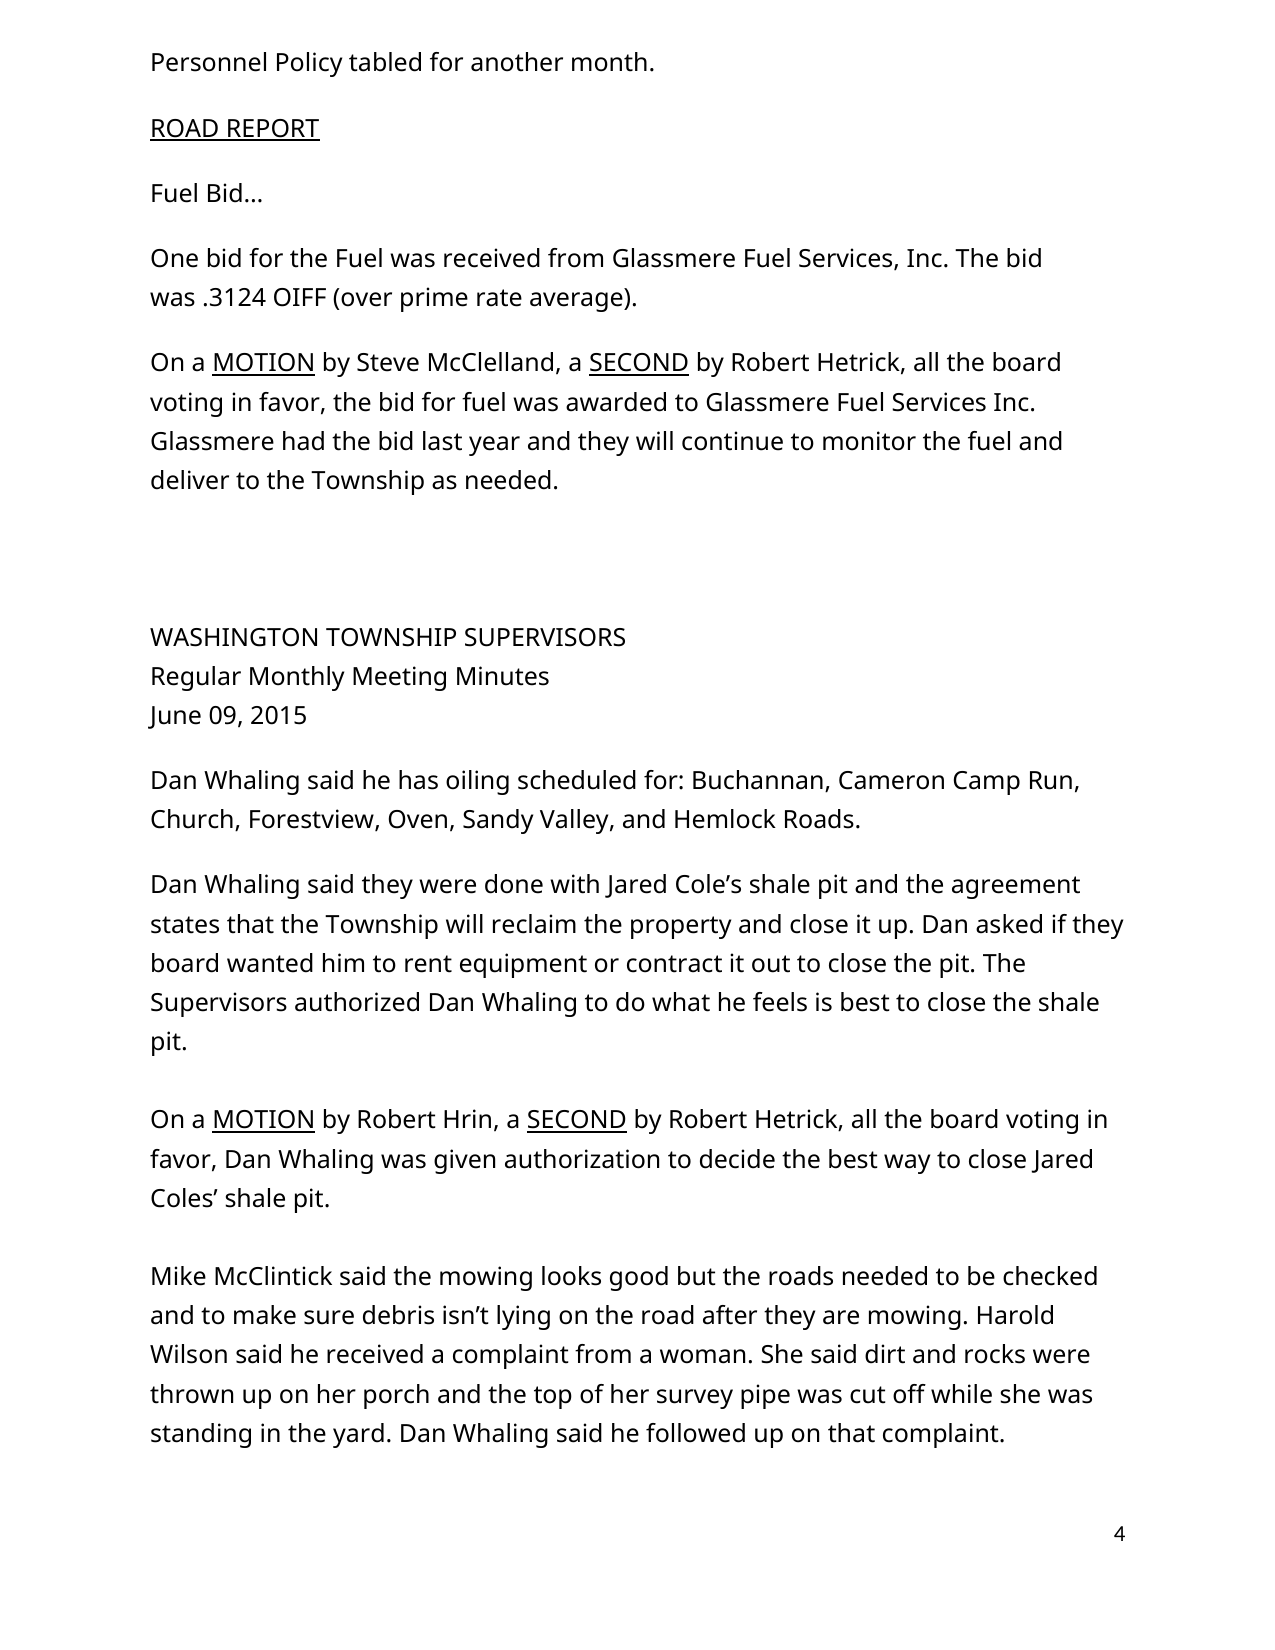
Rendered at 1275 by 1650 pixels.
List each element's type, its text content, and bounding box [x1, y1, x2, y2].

text Personnel Policy tabled for another month. [150, 45, 1125, 79]
text One bid for the Fuel was received from Glassmere Fuel Services, Inc. The bid was .3124 OIFF (over prime rate average). [150, 241, 1125, 314]
text On a MOTION by Robert Hrin, a SECOND by Robert Hetrick, all the board voting in favor, Dan Whaling was given authorization to decide the best way to close Jared Coles’ shale pit. [150, 1102, 1125, 1214]
text ROAD REPORT [150, 110, 1125, 144]
text WASHINGTON TOWNSHIP SUPERVISORS [150, 619, 1125, 653]
text June 09, 2015 [150, 697, 1125, 732]
text Mike McClintick said the mowing looks good but the roads needed to be checked and to make sure debris isn’t lying on the road after they are mowing. Harold Wilson said he received a complaint from a woman. She said dirt and rocks were thrown up on her porch and the top of her survey pipe was cut off while she was standing in the yard. Dan Whaling said he followed up on that complaint. [150, 1259, 1125, 1449]
text Dan Whaling said they were done with Jared Cole’s shale pit and the agreement states that the Township will reclaim the property and close it up. Dan asked if they board wanted him to rent equipment or contract it out to close the pit. The Supervisors authorized Dan Whaling to do what he feels is best to close the shale pit. [150, 867, 1125, 1058]
text Fuel Bid… [150, 175, 1125, 209]
text On a MOTION by Steve McClelland, a SECOND by Robert Hetrick, all the board voting in favor, the bid for fuel was awarded to Glassmere Fuel Services Inc. Glassmere had the bid last year and they will continue to monitor the fuel and deliver to the Township as needed. [150, 345, 1125, 497]
text Regular Monthly Meeting Minutes [150, 658, 1125, 692]
text Dan Whaling said he has oiling scheduled for: Buchannan, Cameron Camp Run, Church, Forestview, Oven, Sandy Valley, and Hemlock Roads. [150, 763, 1125, 836]
